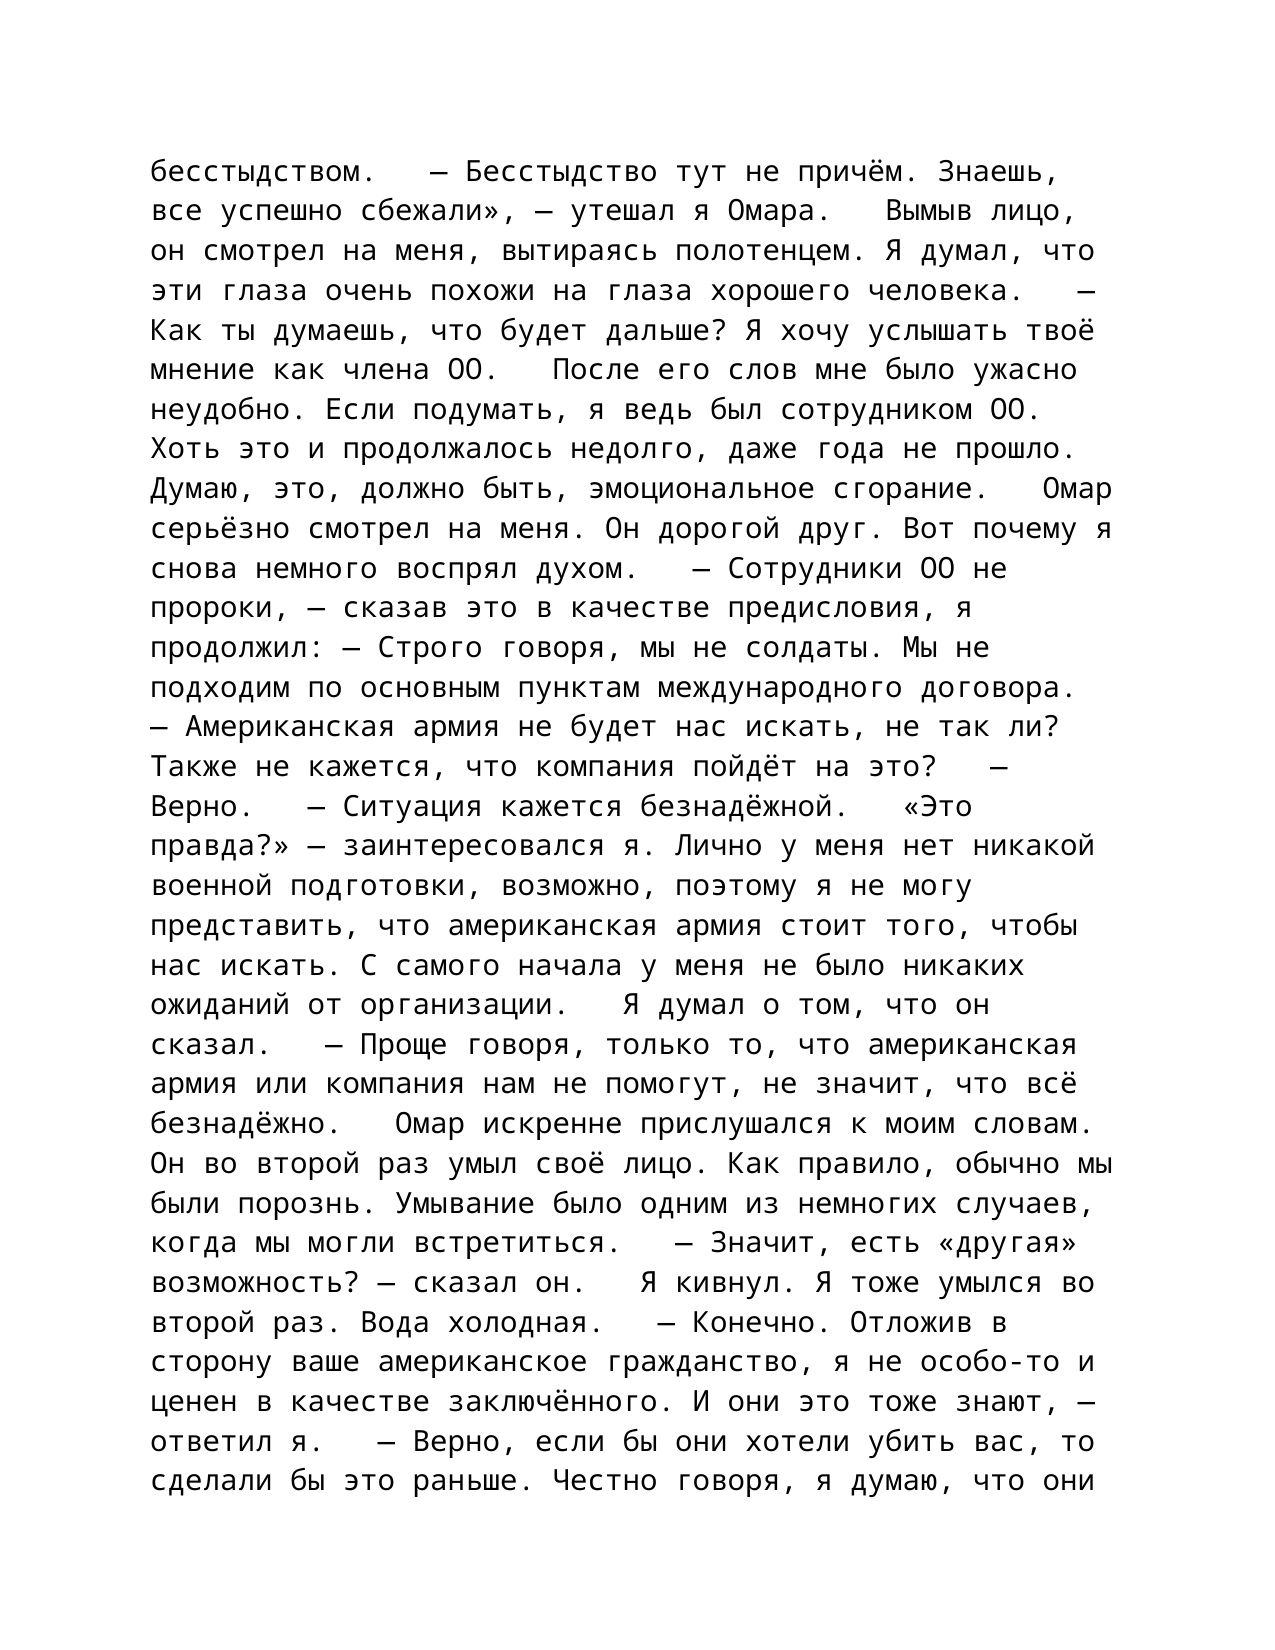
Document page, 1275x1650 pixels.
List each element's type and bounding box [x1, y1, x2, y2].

text [150, 150, 1125, 1499]
